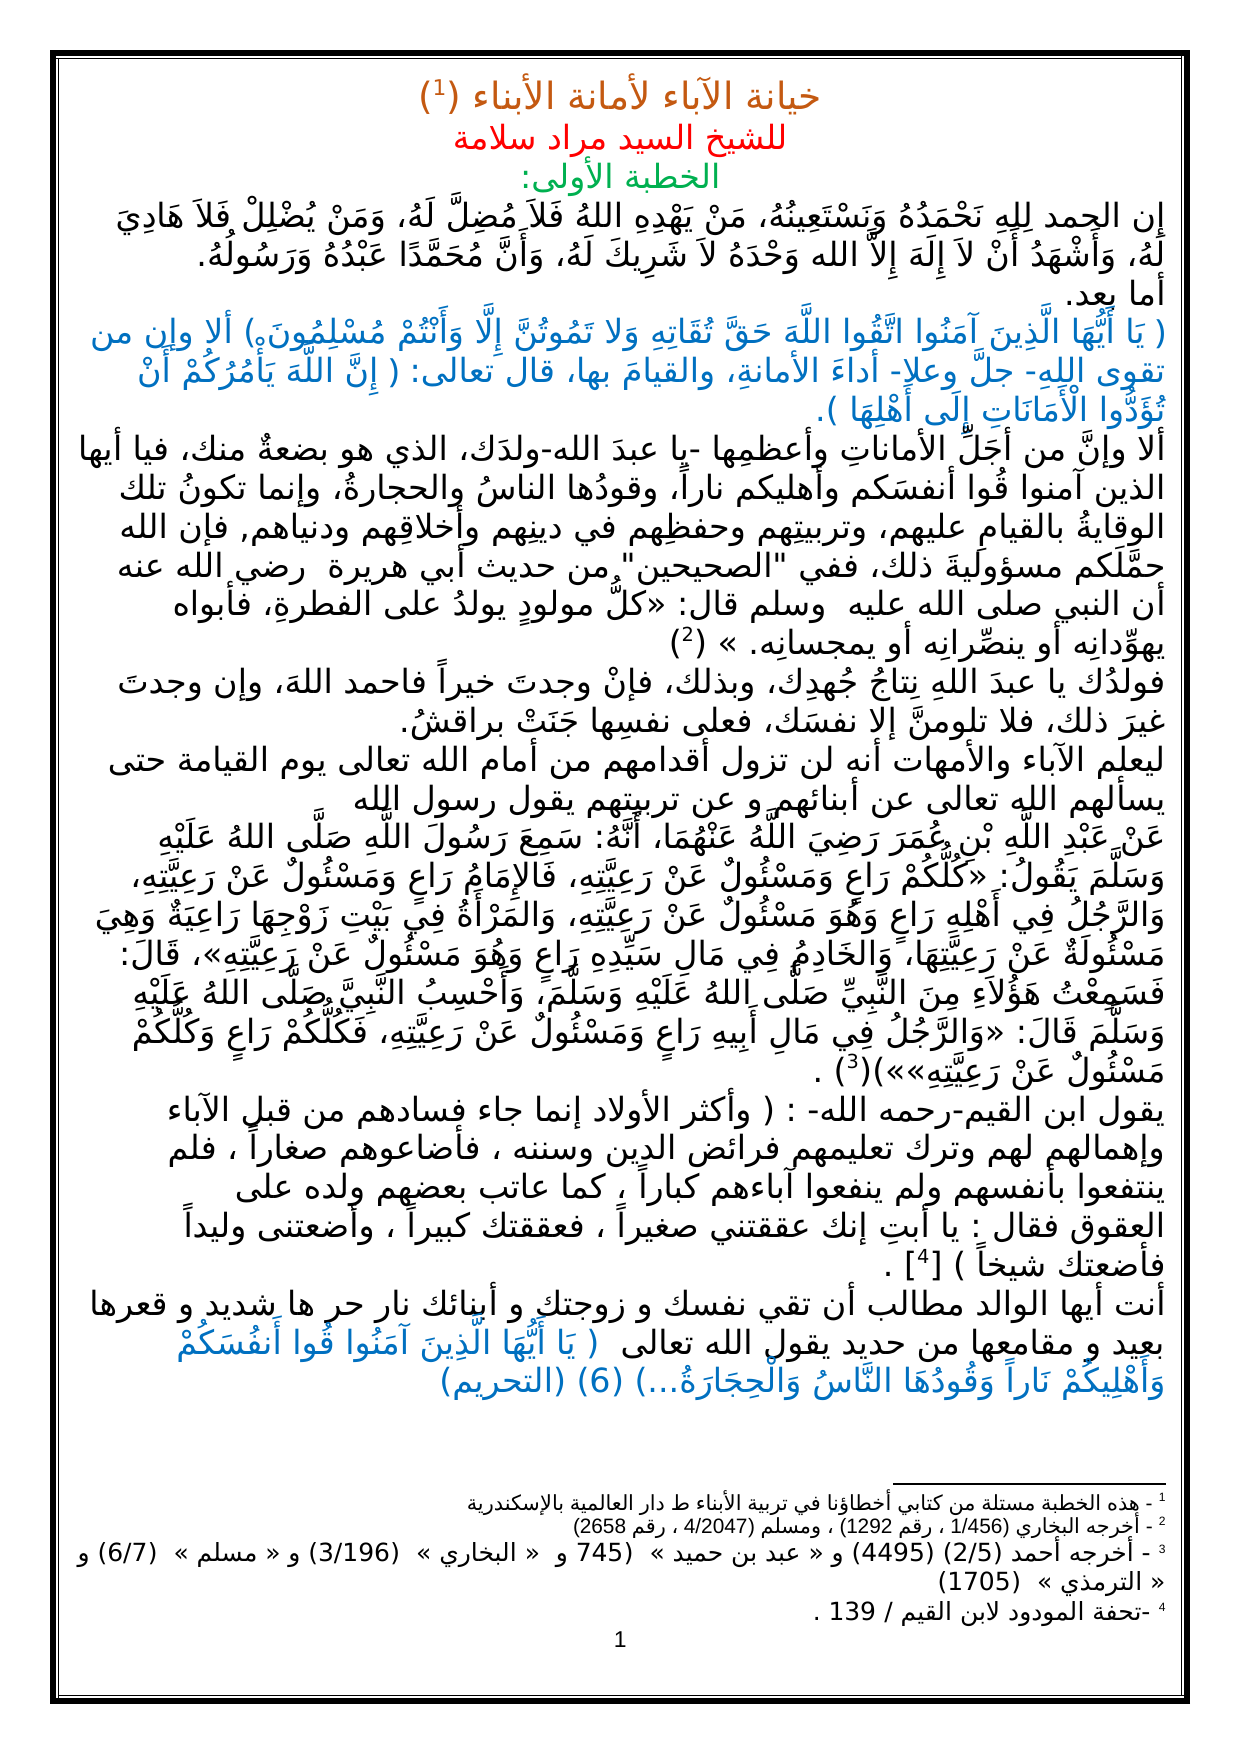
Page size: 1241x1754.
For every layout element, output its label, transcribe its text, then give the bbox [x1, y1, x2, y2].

text ألا وإنَّ من أجَلِّ الأماناتِ وأعظمِها -يا عبدَ الله-ولدَك، الذي هو بضعةٌ منك، فيا أيها الذين آمنوا قُوا أنفسَكم وأهليكم ناراً، وقودُها الناسُ والحجارةُ، وإنما تكونُ تلك الوقايةُ بالقيامِ عليهم، وتربيتِهم وحفظِهم في دينِهم وأخلاقِهم ودنياهم, فإن الله حمَّلَكم مسؤوليةَ ذلك، ففي "الصحيحين" من حديث أبي هريرة رضي الله عنه أن النبي صلى الله عليه وسلم قال: «كلُّ مولودٍ يولدُ على الفطرةِ، فأبواه يهوِّدانِه أو ينصِّرانِه أو يمجسانِه. » () [75, 429, 1165, 663]
text ليعلم الآباء والأمهات أنه لن تزول أقدامهم من أمام الله تعالى يوم القيامة حتى يسألهم الله تعالى عن أبنائهم و عن تربيتهم يقول رسول الله [75, 740, 1165, 818]
text العقوق فقال : يا أبتِ إنك عققتني صغيراً ، فعققتك كبيراً ، وأضعتنى وليداً فأضعتك شيخاً ) [] . [75, 1207, 1165, 1284]
text يقول ابن القيم-رحمه الله- : ( وأكثر الأولاد إنما جاء فسادهم من قبل الآباء وإهمالهم لهم وترك تعليمهم فرائض الدين وسننه ، فأضاعوهم صغاراً ، فلم ينتفعوا بأنفسهم ولم ينفعوا آباءهم كباراً ، كما عاتب بعضهم ولده على [75, 1090, 1165, 1207]
text للشيخ السيد مراد سلامة [75, 119, 1165, 157]
text عَنْ عَبْدِ اللَّهِ بْنِ عُمَرَ رَضِيَ اللَّهُ عَنْهُمَا، أَنَّهُ: سَمِعَ رَسُولَ اللَّهِ صَلَّى اللهُ عَلَيْهِ وَسَلَّمَ يَقُولُ: «كُلُّكُمْ رَاعٍ وَمَسْئُولٌ عَنْ رَعِيَّتِهِ، فَالإِمَامُ رَاعٍ وَمَسْئُولٌ عَنْ رَعِيَّتِهِ، وَالرَّجُلُ فِي أَهْلِهِ رَاعٍ وَهُوَ مَسْئُولٌ عَنْ رَعِيَّتِهِ، وَالمَرْأَةُ فِي بَيْتِ زَوْجِهَا رَاعِيَةٌ وَهِيَ مَسْئُولَةٌ عَنْ رَعِيَّتِهَا، وَالخَادِمُ فِي مَالِ سَيِّدِهِ رَاعٍ وَهُوَ مَسْئُولٌ عَنْ رَعِيَّتِهِ»، قَالَ: فَسَمِعْتُ هَؤُلاَءِ مِنَ النَّبِيِّ صَلَّى اللهُ عَلَيْهِ وَسَلَّمَ، وَأَحْسِبُ النَّبِيَّ صَلَّى اللهُ عَلَيْهِ وَسَلَّمَ قَالَ: «وَالرَّجُلُ فِي مَالِ أَبِيهِ رَاعٍ وَمَسْئُولٌ عَنْ رَعِيَّتِهِ، فَكُلُّكُمْ رَاعٍ وَكُلُّكُمْ مَسْئُولٌ عَنْ رَعِيَّتِهِ»»)() . [75, 818, 1165, 1090]
text خيانة الآباء لأمانة الأبناء () [75, 75, 1165, 119]
text أنت أيها الوالد مطالب أن تقي نفسك و زوجتك و أبنائك نار حر ها شديد و قعرها بعيد و مقامعها من حديد يقول الله تعالى ( يَا أَيُّهَا الَّذِينَ آمَنُوا قُوا أَنفُسَكُمْ وَأَهْلِيكُمْ نَاراً وَقُودُهَا النَّاسُ وَالْحِجَارَةُ...) (6) (التحريم) [75, 1284, 1165, 1401]
text الخطبة الأولى: [75, 157, 1165, 196]
text فولدُك يا عبدَ اللهِ نِتاجُ جُهدِك، وبذلك، فإنْ وجدتَ خيراً فاحمد اللهَ، وإن وجدتَ غيرَ ذلك، فلا تلومنَّ إلا نفسَك، فعلى نفسِها جَنَتْ براقشُ. [75, 663, 1165, 740]
text ﴿ يَا أَيُّهَا الَّذِينَ آمَنُوا اتَّقُوا اللَّهَ حَقَّ تُقَاتِهِ وَلا تَمُوتُنَّ إِلَّا وَأَنْتُمْ مُسْلِمُونَ ) ألا وإن من تقوى اللهِ- جلَّ وعلا- أداءَ الأمانةِ، والقيامَ بها، قال تعالى: ﴿ إِنَّ اللَّهَ يَأْمُرُكُمْ أَنْ تُؤَدُّوا الْأَمَانَاتِ إِلَى أَهْلِهَا ). [75, 313, 1165, 429]
text أما بعد. [75, 274, 1165, 313]
text إن الحمد لِلهِ نَحْمَدُهُ وَنَسْتَعِينُهُ، مَنْ يَهْدِهِ اللهُ فَلاَ مُضِلَّ لَهُ، وَمَنْ يُضْلِلْ فَلاَ هَادِيَ لَهُ، وَأَشْهَدُ أَنْ لاَ إِلَهَ إِلاَّ الله وَحْدَهُ لاَ شَرِيكَ لَهُ، وَأَنَّ مُحَمَّدًا عَبْدُهُ وَرَسُولُهُ. [75, 196, 1165, 274]
